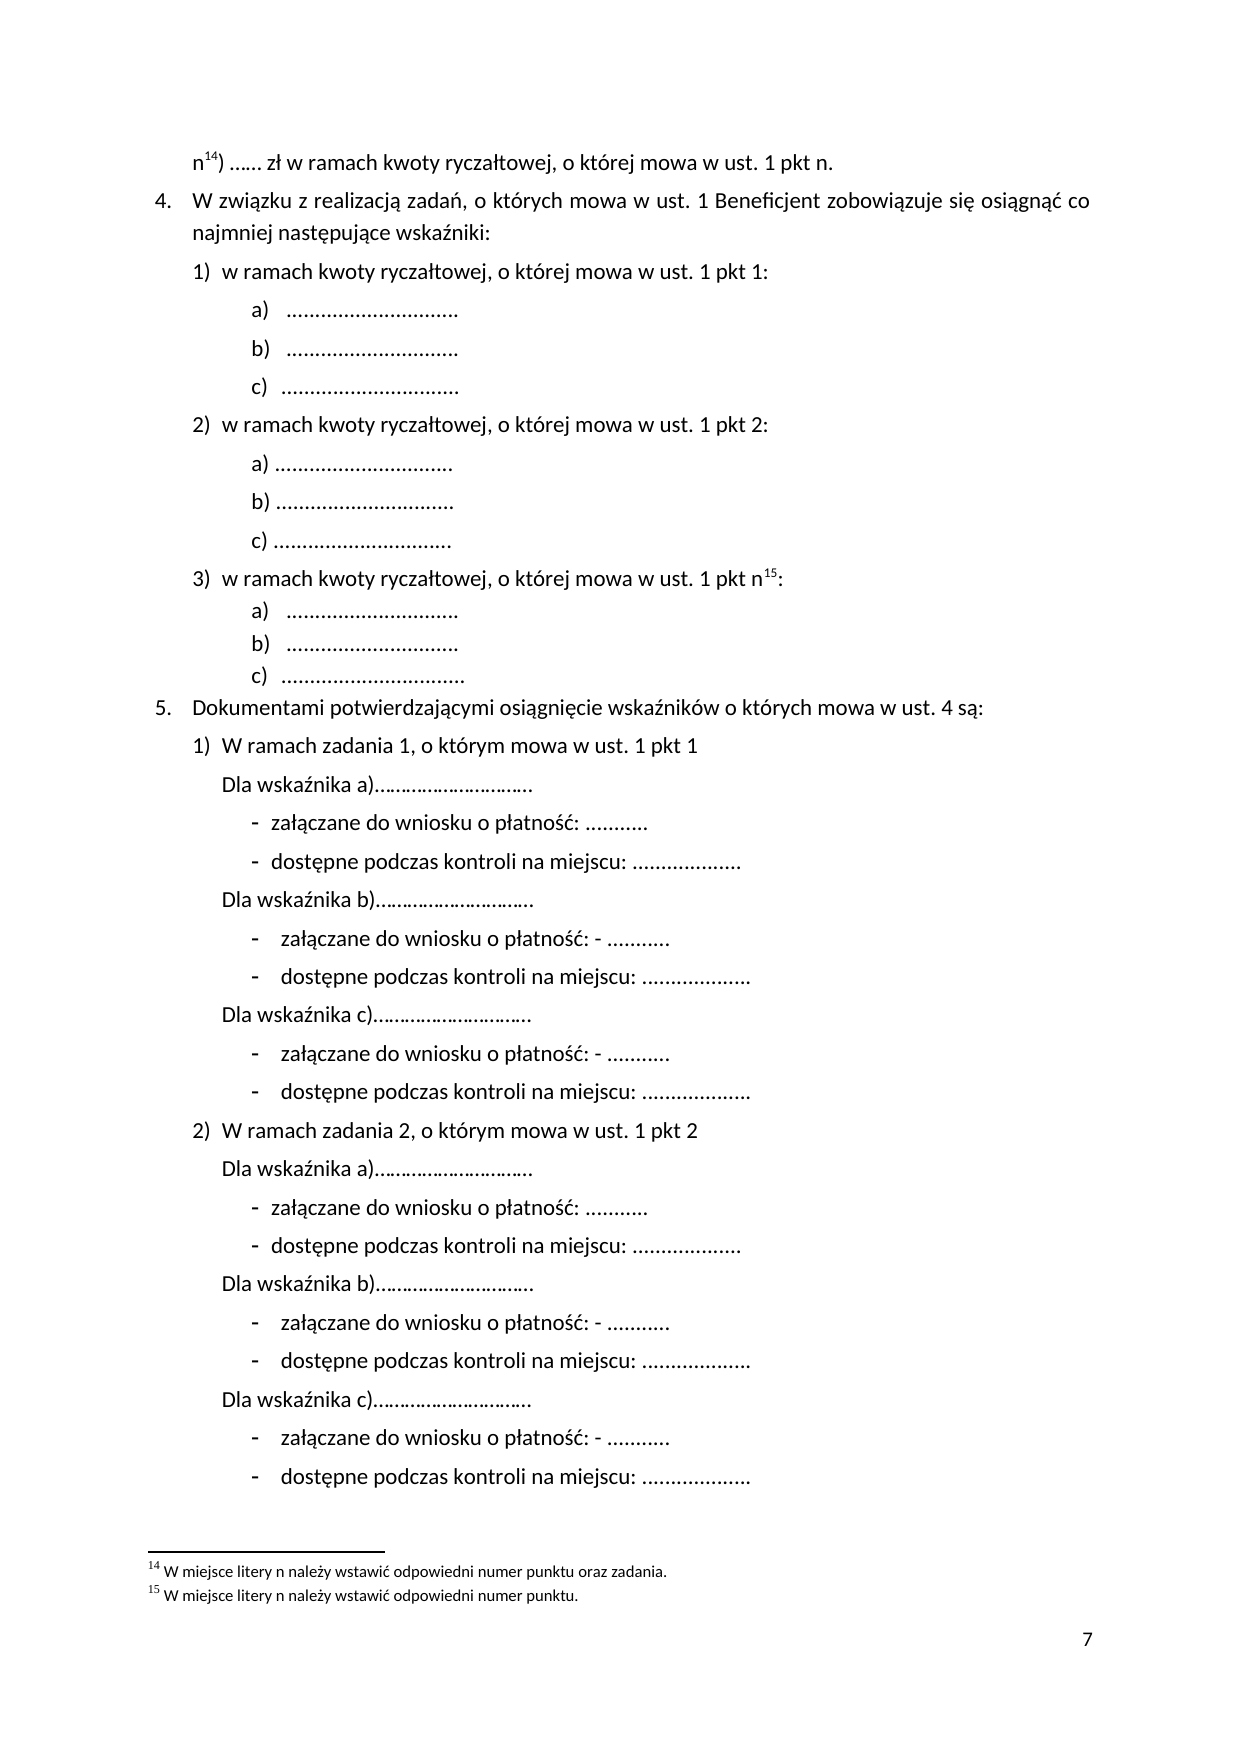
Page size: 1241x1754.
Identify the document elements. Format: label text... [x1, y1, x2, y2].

list .............................. [251, 629, 1092, 657]
text Dla wskaźnika a)………………………… [222, 1154, 1092, 1182]
list Dokumentami potwierdzającymi osiągnięcie wskaźników o których mowa w ust. 4 są: [154, 693, 1092, 721]
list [251, 1346, 1092, 1374]
list załączane do wniosku o płatność: - ........... [251, 924, 1092, 952]
list załączane do wniosku o płatność: ........... [251, 1193, 1092, 1221]
list dostępne podczas kontroli na miejscu: ................... [251, 1077, 1092, 1105]
list W ramach zadania 1, o którym mowa w ust. 1 pkt 1 [192, 731, 1092, 759]
list załączane do wniosku o płatność: - ........... [251, 1423, 1092, 1451]
list .............................. [251, 596, 1092, 624]
list .............................. [251, 295, 1092, 323]
list W związku z realizacją zadań, o których mowa w ust. 1 Beneficjent zobowiązuje się osiągnąć co najmniej następujące wskaźniki: [154, 186, 1092, 246]
text b) ............................... [251, 487, 1092, 515]
text a) ............................... [251, 449, 1092, 477]
list W ramach zadania 2, o którym mowa w ust. 1 pkt 2 [192, 1116, 1092, 1144]
text n) …… zł w ramach kwoty ryczałtowej, o której mowa w ust. 1 pkt n. [192, 148, 1092, 176]
list dostępne podczas kontroli na miejscu: ................... [251, 962, 1092, 990]
list w ramach kwoty ryczałtowej, o której mowa w ust. 1 pkt 2: [192, 411, 1092, 438]
list załączane do wniosku o płatność: - ........... [251, 1039, 1092, 1067]
text c) ............................... [251, 526, 1092, 554]
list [251, 1462, 1092, 1490]
list załączane do wniosku o płatność: ........... [251, 808, 1092, 836]
text Dla wskaźnika b)………………………… [222, 1269, 1092, 1298]
list dostępne podczas kontroli na miejscu: ................... [251, 847, 1092, 875]
list w ramach kwoty ryczałtowej, o której mowa w ust. 1 pkt n: [192, 564, 1092, 592]
list ............................... [251, 372, 1092, 400]
text Dla wskaźnika b)………………………… [222, 885, 1092, 913]
text Dla wskaźnika a)………………………… [222, 770, 1092, 798]
list załączane do wniosku o płatność: - ........... [251, 1308, 1092, 1336]
list ................................ [251, 661, 1092, 689]
list dostępne podczas kontroli na miejscu: ................... [251, 1231, 1092, 1259]
list w ramach kwoty ryczałtowej, o której mowa w ust. 1 pkt 1: [192, 257, 1092, 285]
list .............................. [251, 334, 1092, 362]
text Dla wskaźnika c)………………………… [222, 1385, 1092, 1413]
text Dla wskaźnika c)………………………… [222, 1001, 1092, 1028]
